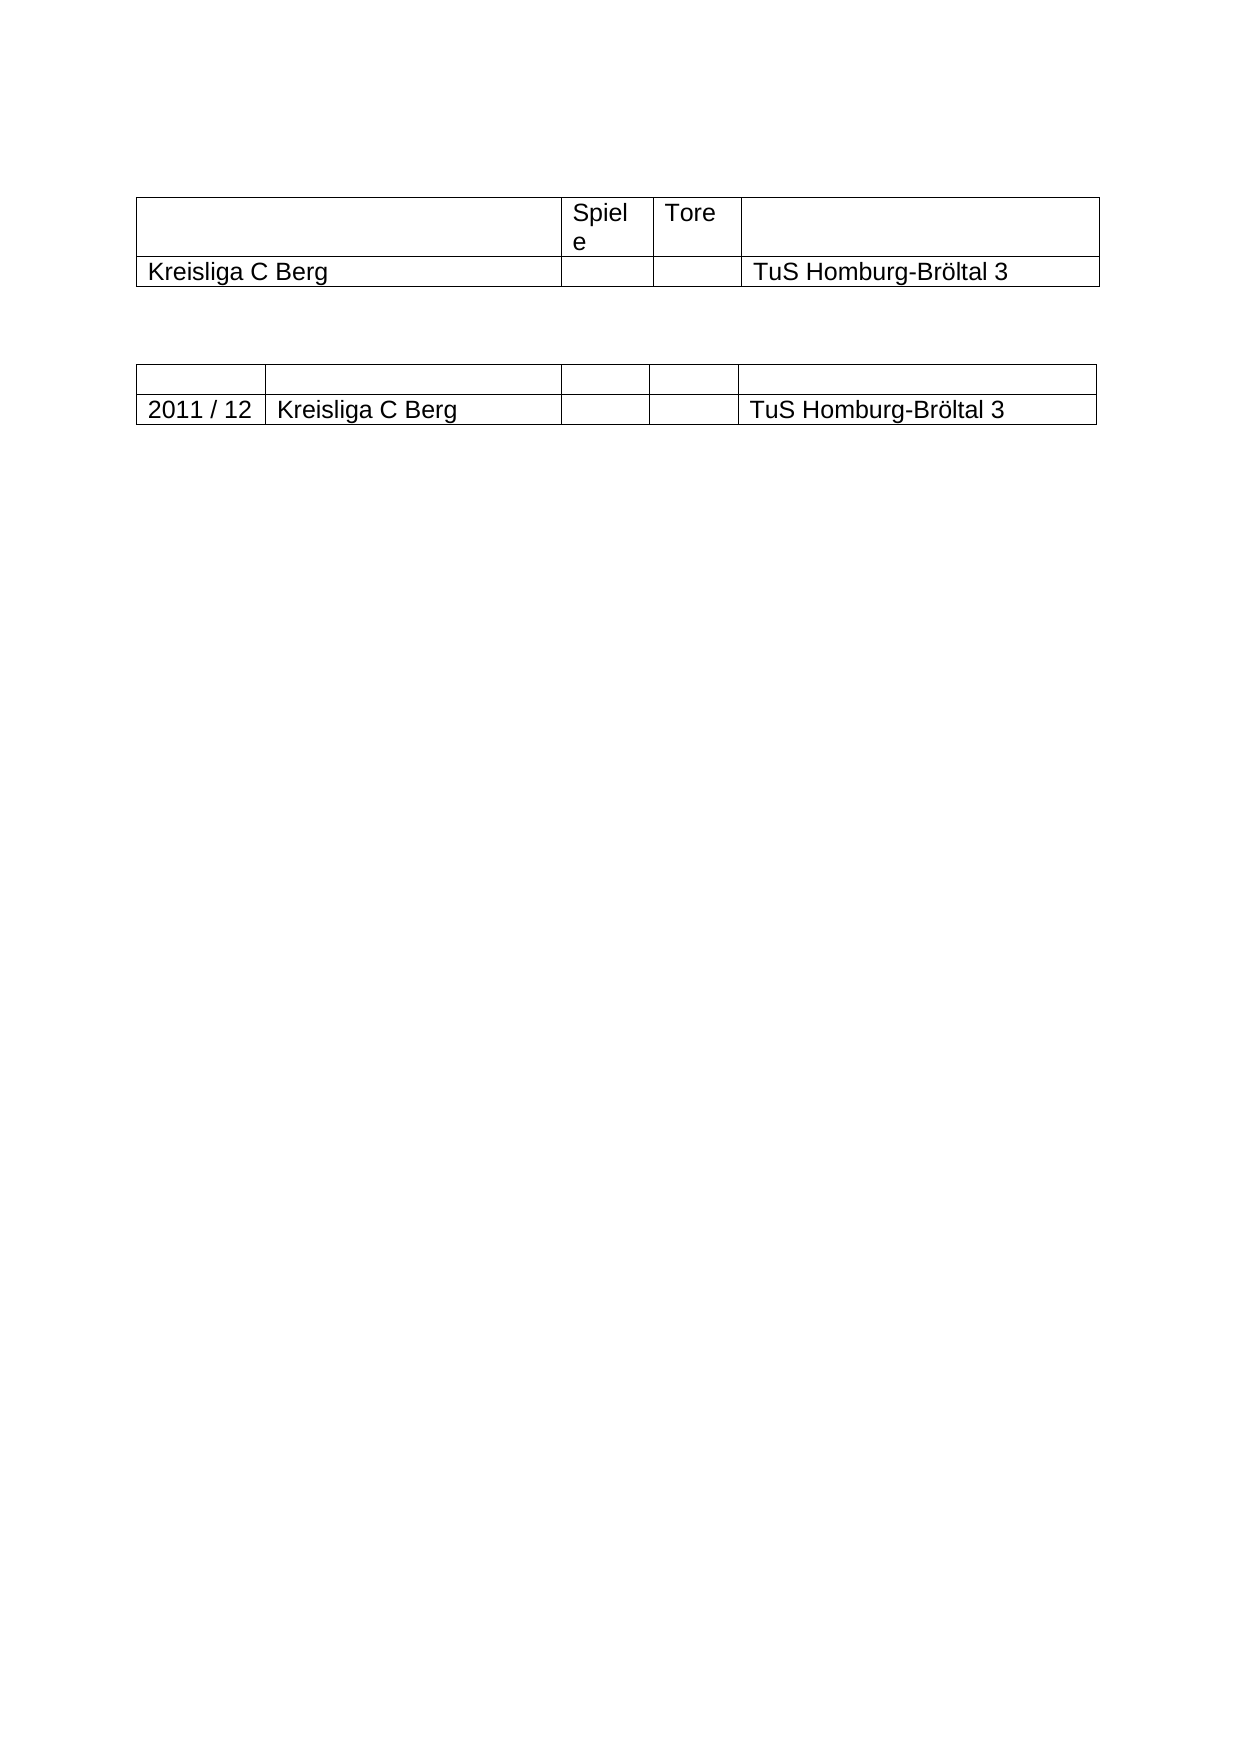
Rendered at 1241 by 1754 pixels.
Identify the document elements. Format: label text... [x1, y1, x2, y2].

table_header Tore [654, 198, 741, 256]
table_header [266, 365, 561, 394]
table_cell [562, 257, 653, 286]
table_header [742, 198, 1099, 256]
table_header [739, 365, 1096, 394]
table_cell TuS Homburg-Bröltal 3 [739, 395, 1096, 424]
table_cell [654, 257, 741, 286]
table_cell [562, 395, 649, 424]
table_cell [650, 395, 738, 424]
table_cell Kreisliga C Berg [137, 257, 561, 286]
table_header [562, 365, 649, 394]
table_header [650, 365, 738, 394]
table_header [137, 198, 561, 256]
table_header [137, 365, 265, 394]
table_cell TuS Homburg-Bröltal 3 [742, 257, 1099, 286]
table_header Spiele [562, 198, 653, 256]
table_cell Kreisliga C Berg [266, 395, 561, 424]
table_cell 2011 / 12 [137, 395, 265, 424]
